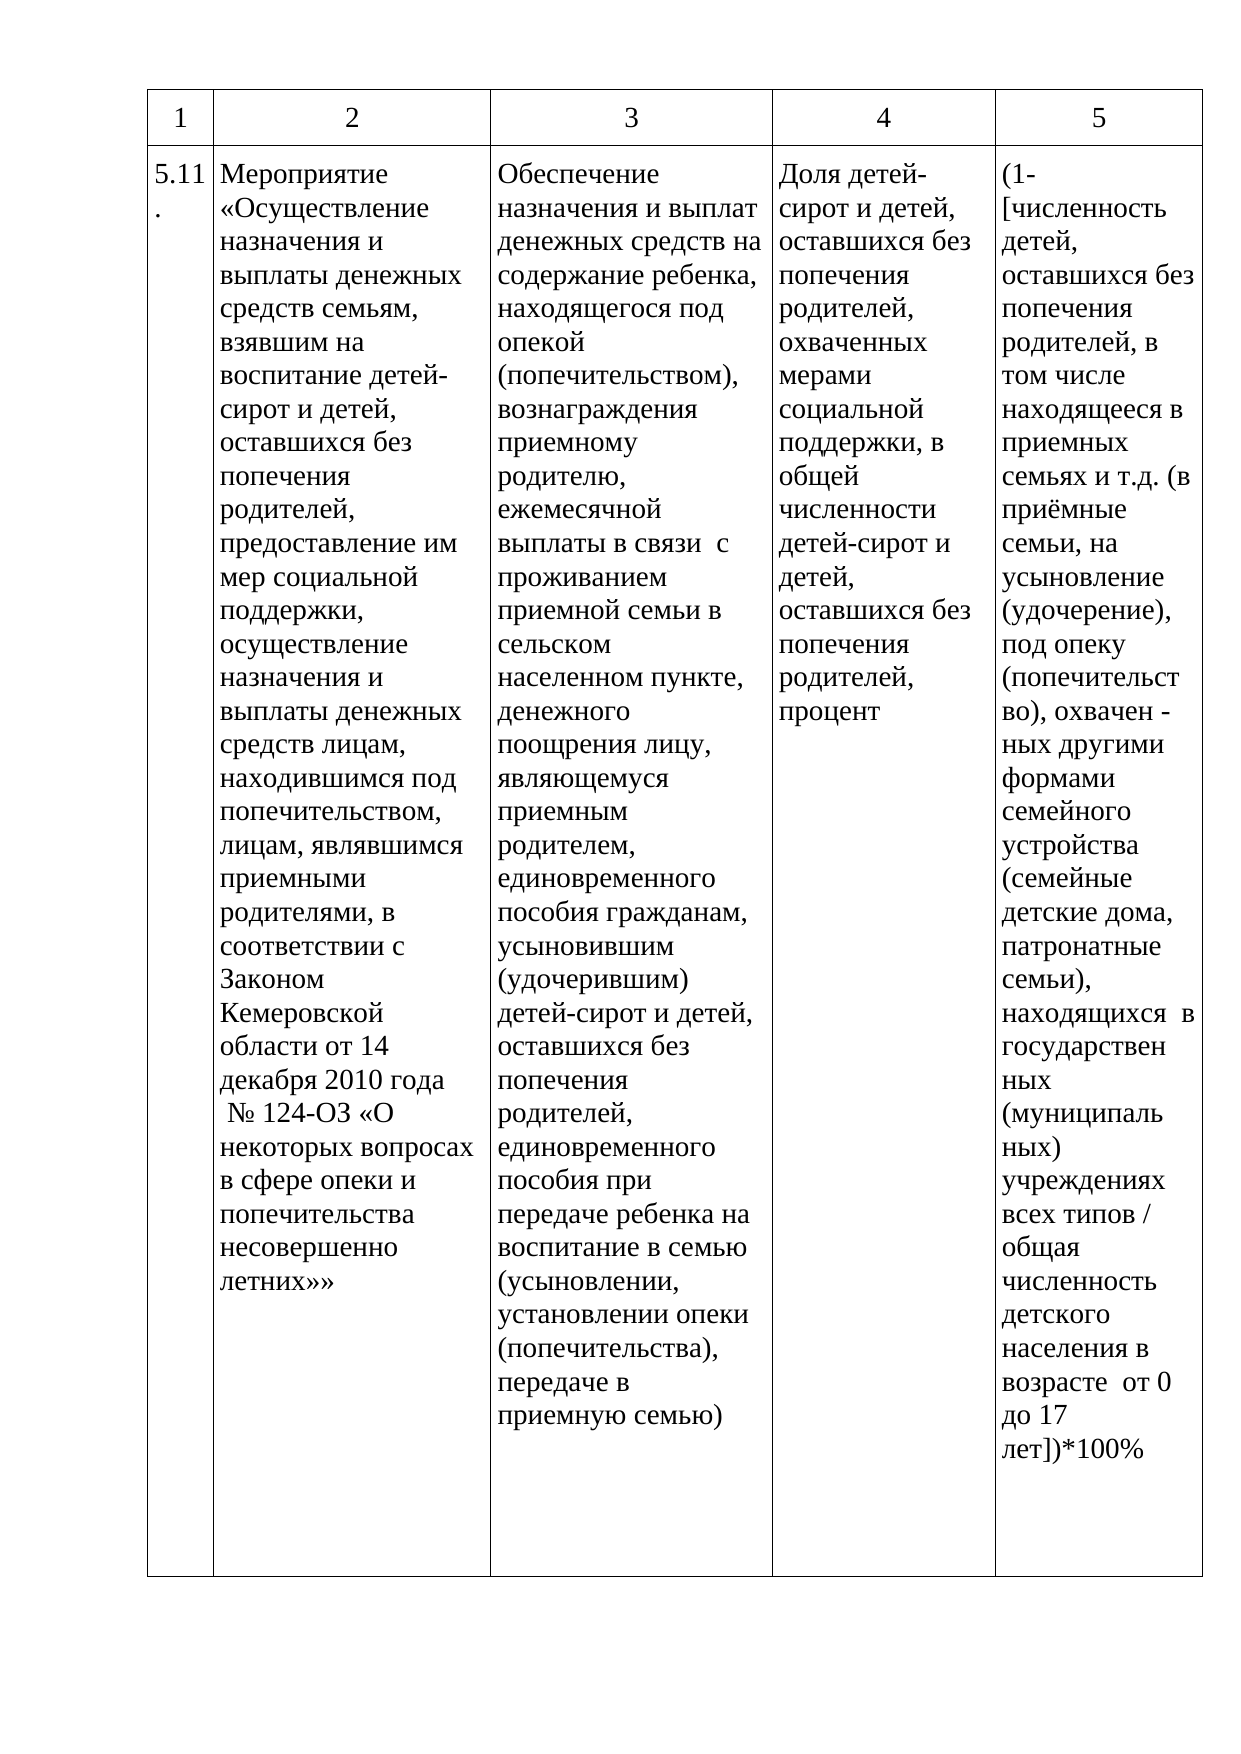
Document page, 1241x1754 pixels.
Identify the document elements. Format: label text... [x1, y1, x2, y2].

table_cell 1 [148, 90, 213, 144]
table_cell 4 [773, 90, 995, 144]
table_cell 2 [214, 90, 490, 144]
table_cell Обеспечение назначения и выплат денежных средств на содержание ребенка, находящегося под опекой (попечительством), вознаграждения приемному родителю, ежемесячной выплаты в связи с проживанием приемной семьи в сельском населенном пункте, денежного поощрения лицу, являющемуся приемным родителем, единовременного пособия гражданам, усыновившим (удочерившим) детей-сирот и детей, оставшихся без попечения родителей, единовременного пособия при передаче ребенка на воспитание в семью (усыновлении, установлении опеки (попечительства), передаче в приемную семью) [491, 146, 772, 1576]
table_cell (1-[численность детей, оставшихся без попечения родителей, в том числе находящееся в приемных семьях и т.д. (в приёмные семьи, на усыновление (удочерение), под опеку (попечительст во), охвачен - ных другими формами семейного устройства (семейные детские дома, патронатные семьи), находящихся в государствен ных (муниципаль ных) учреждениях всех типов / общая численность детского населения в возрасте от 0 до 17 лет])*100% [996, 146, 1202, 1576]
table_cell Доля детей-сирот и детей, оставшихся без попечения родителей, охваченных мерами социальной поддержки, в общей численности детей-сирот и детей, оставшихся без попечения родителей, процент [773, 146, 995, 1576]
table_cell 3 [491, 90, 772, 144]
table_cell 5 [996, 90, 1202, 144]
table_cell Мероприятие «Осуществление назначения и выплаты денежных средств семьям, взявшим на воспитание детей-сирот и детей, оставшихся без попечения родителей, предоставление им мер социальной поддержки, осуществление назначения и выплаты денежных средств лицам, находившимся под попечительством, лицам, являвшимся приемными родителями, в соответствии с Законом Кемеровской области от 14 декабря 2010 года № 124-ОЗ «О некоторых вопросах в сфере опеки и попечительства несовершенно летних»» [214, 146, 490, 1576]
table_cell 5.11. [148, 146, 213, 1576]
